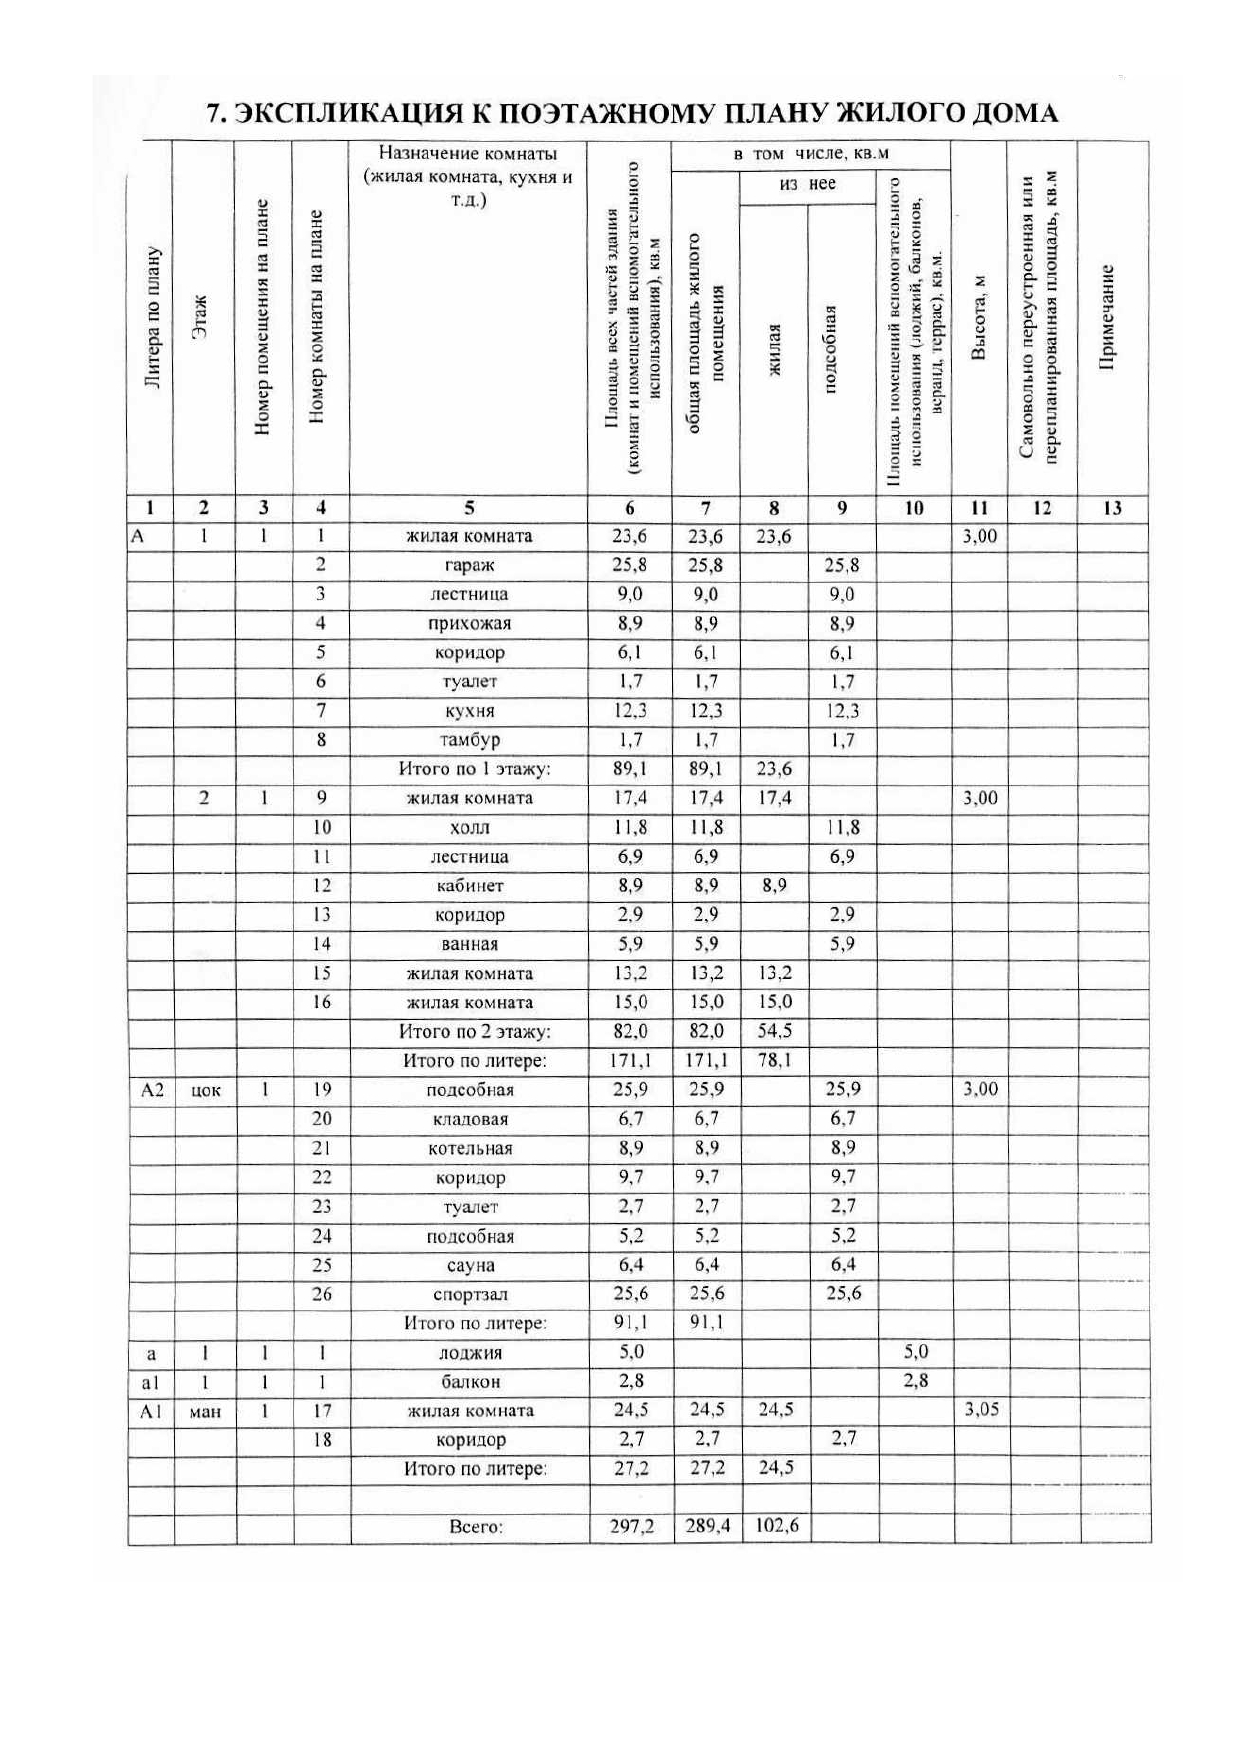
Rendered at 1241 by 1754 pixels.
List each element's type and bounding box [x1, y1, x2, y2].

picture [92, 75, 1183, 1582]
